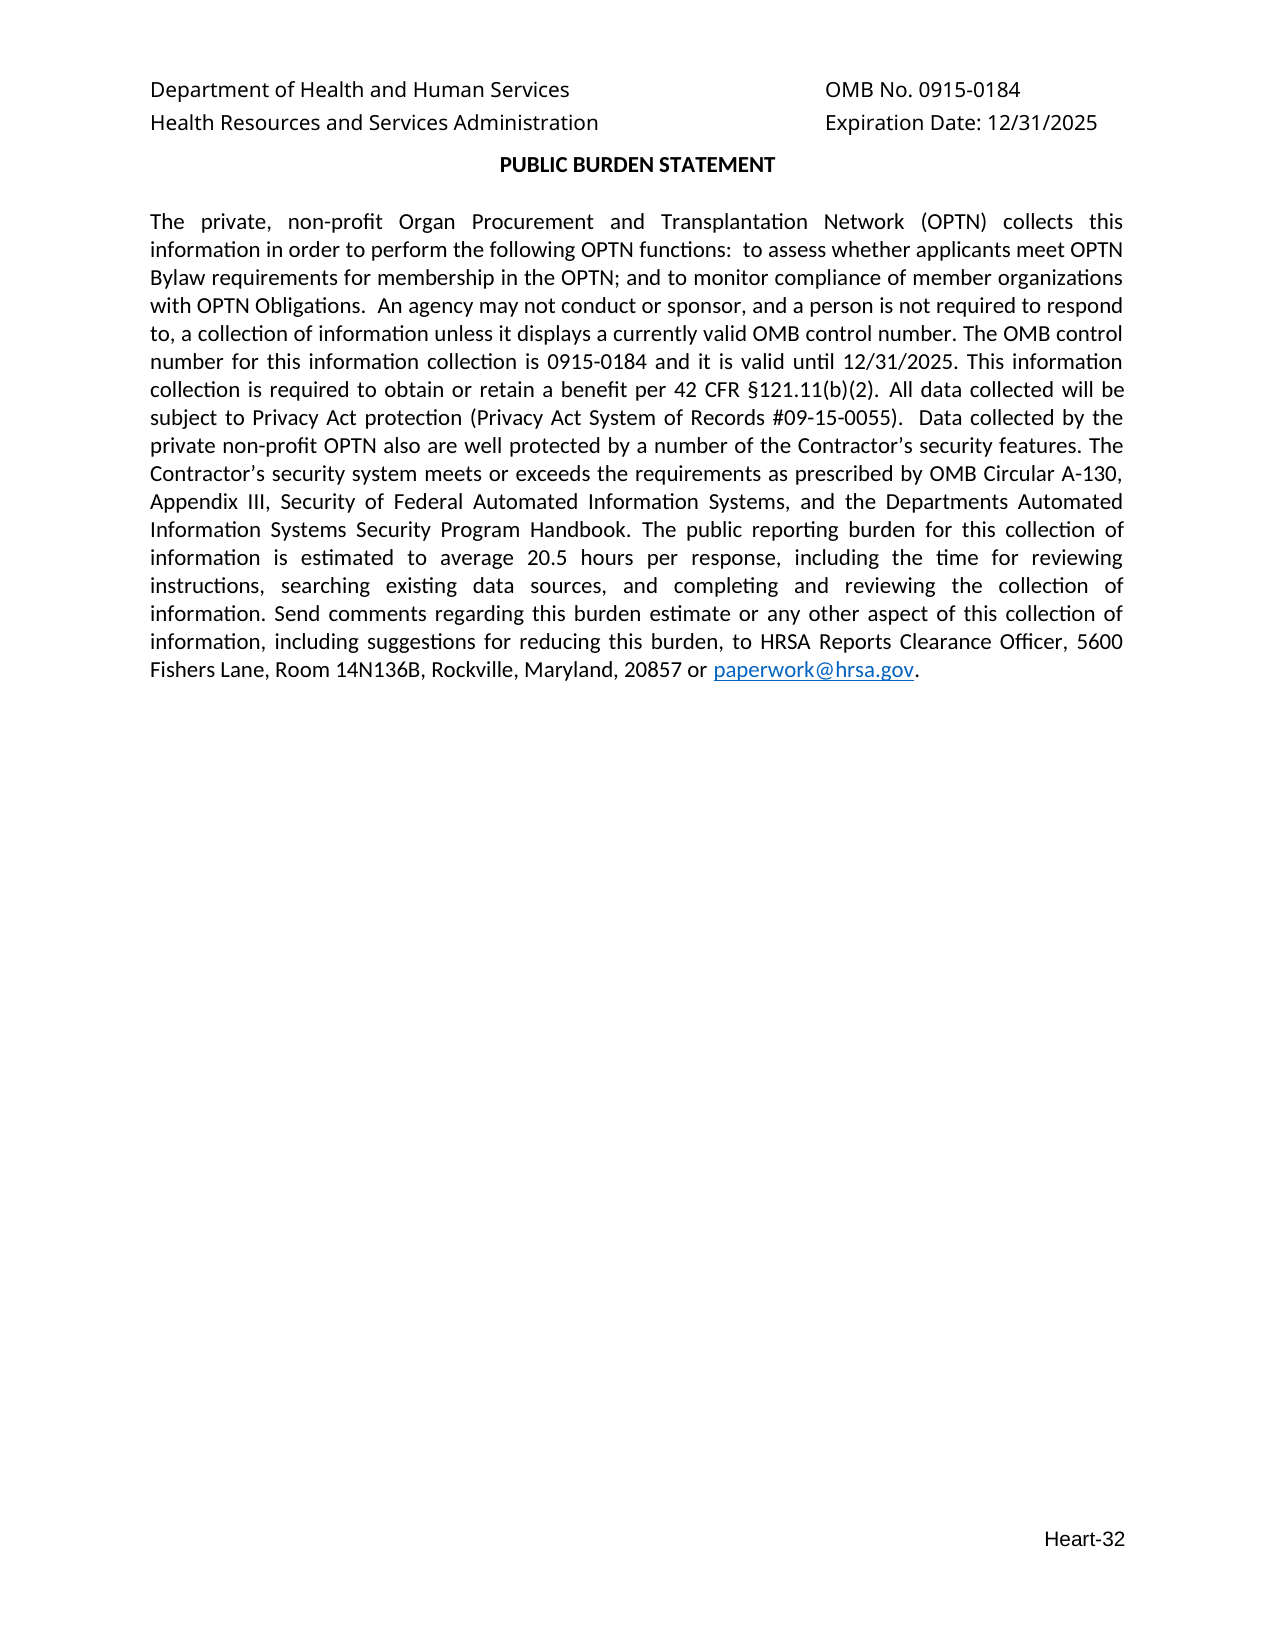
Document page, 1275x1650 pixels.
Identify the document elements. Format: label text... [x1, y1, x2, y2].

text PUBLIC BURDEN STATEMENT [150, 150, 1125, 178]
text The private, non-profit Organ Procurement and Transplantation Network (OPTN) collects this information in order to perform the following OPTN functions: to assess whether applicants meet OPTN Bylaw requirements for membership in the OPTN; and to monitor compliance of member organizations with OPTN Obligations. An agency may not conduct or sponsor, and a person is not required to respond to, a collection of information unless it displays a currently valid OMB control number. The OMB control number for this information collection is 0915-0184 and it is valid until 12/31/2025. This information collection is required to obtain or retain a benefit per 42 CFR §121.11(b)(2). All data collected will be subject to Privacy Act protection (Privacy Act System of Records #09-15-0055). Data collected by the private non-profit OPTN also are well protected by a number of the Contractor’s security features. The Contractor’s security system meets or exceeds the requirements as prescribed by OMB Circular A-130, Appendix III, Security of Federal Automated Information Systems, and the Departments Automated Information Systems Security Program Handbook. The public reporting burden for this collection of information is estimated to average 20.5 hours per response, including the time for reviewing instructions, searching existing data sources, and completing and reviewing the collection of information. Send comments regarding this burden estimate or any other aspect of this collection of information, including suggestions for reducing this burden, to HRSA Reports Clearance Officer, 5600 Fishers Lane, Room 14N136B, Rockville, Maryland, 20857 or paperwork@hrsa.gov. [150, 207, 1125, 683]
